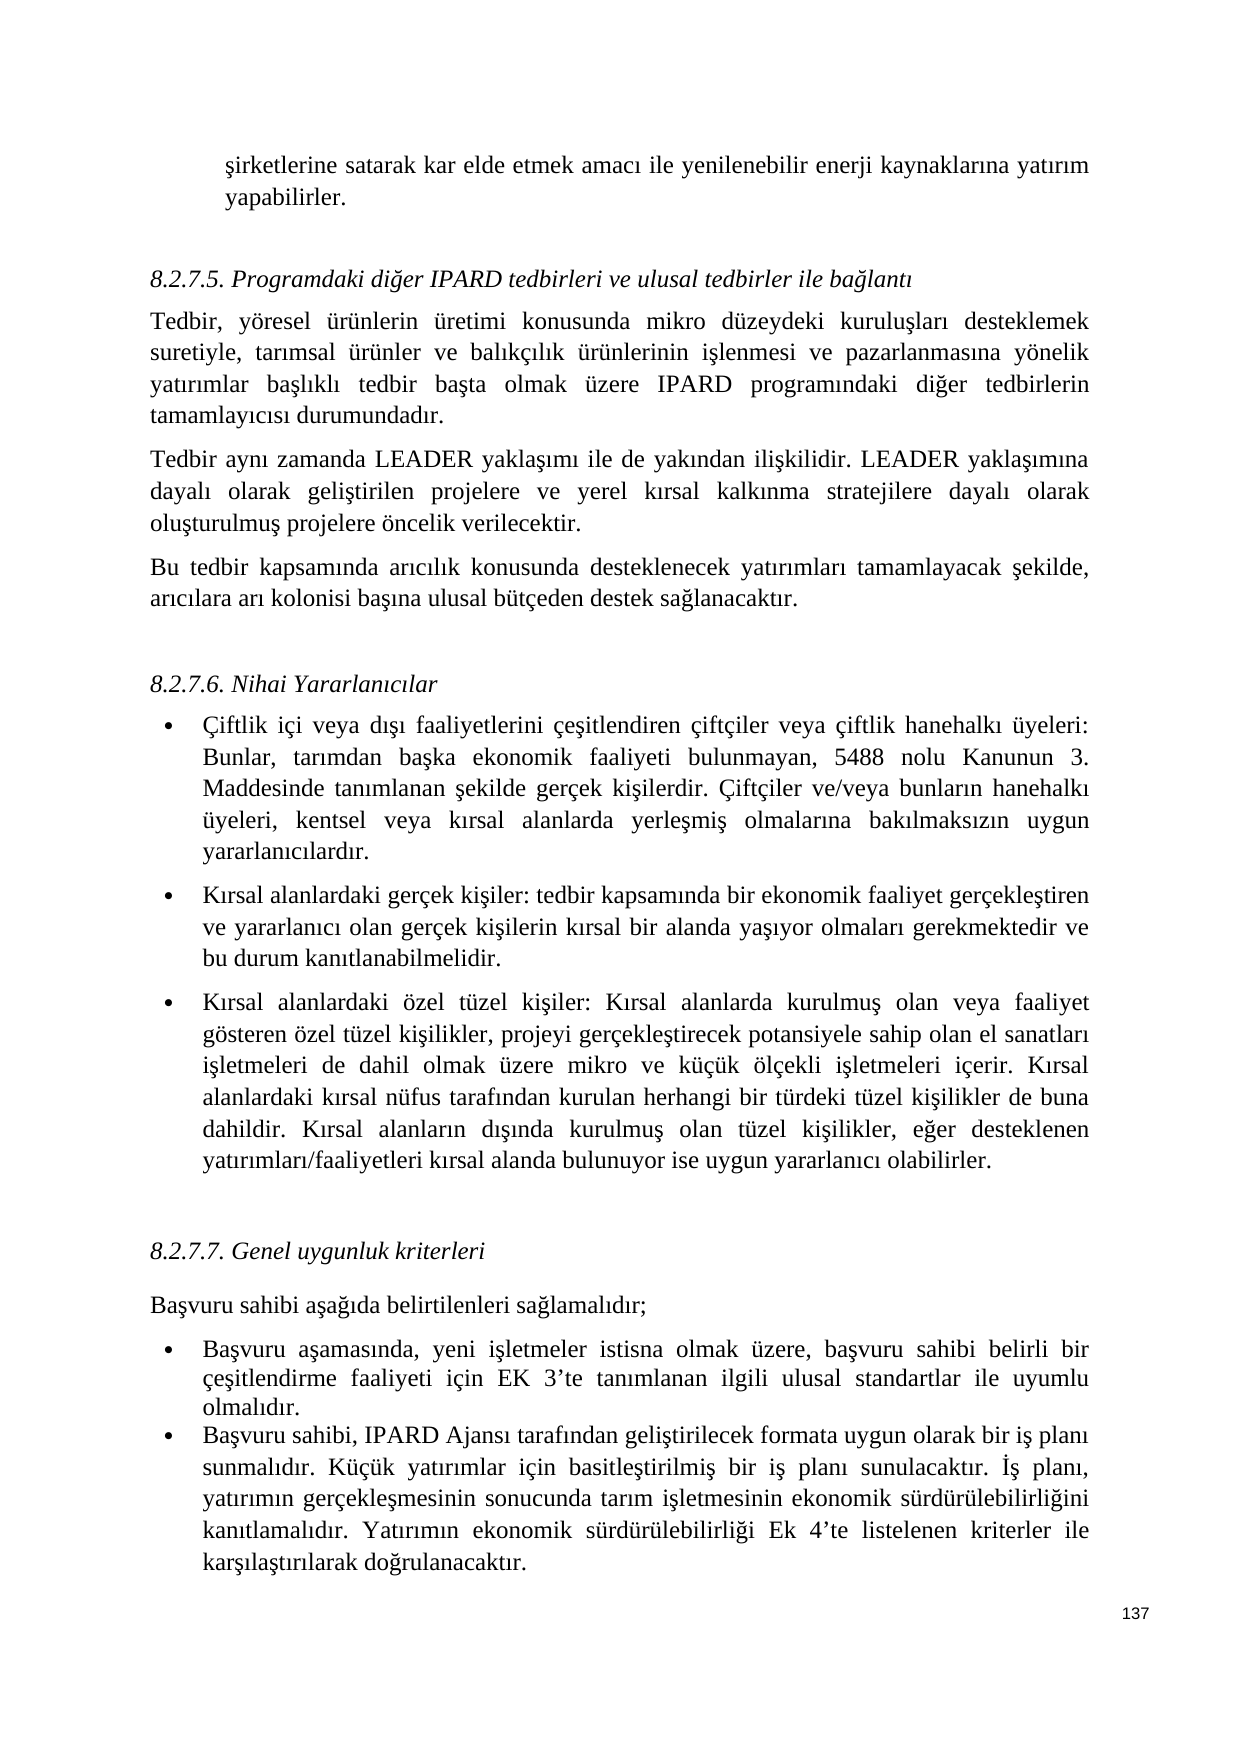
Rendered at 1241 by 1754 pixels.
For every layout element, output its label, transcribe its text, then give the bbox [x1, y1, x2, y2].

text 8.2.7.5. Programdaki diğer IPARD tedbirleri ve ulusal tedbirler ile bağlantı [150, 264, 1090, 293]
text Bu tedbir kapsamında arıcılık konusunda desteklenecek yatırımları tamamlayacak şekilde, arıcılara arı kolonisi başına ulusal bütçeden destek sağlanacaktır. [150, 552, 1090, 612]
list Kırsal alanlardaki gerçek kişiler: tedbir kapsamında bir ekonomik faaliyet gerçekleştiren ve yararlanıcı olan gerçek kişilerin kırsal bir alanda yaşıyor olmaları gerekmektedir ve bu durum kanıtlanabilmelidir. [165, 880, 1090, 972]
text 8.2.7.6. Nihai Yararlanıcılar [150, 669, 1090, 697]
text Başvuru sahibi aşağıda belirtilenleri sağlamalıdır; [150, 1290, 1090, 1319]
text Tedbir, yöresel ürünlerin üretimi konusunda mikro düzeydeki kuruluşları desteklemek suretiyle, tarımsal ürünler ve balıkçılık ürünlerinin işlenmesi ve pazarlanmasına yönelik yatırımlar başlıklı tedbir başta olmak üzere IPARD programındaki diğer tedbirlerin tamamlayıcısı durumundadır. [150, 306, 1090, 429]
text Tedbir aynı zamanda LEADER yaklaşımı ile de yakından ilişkilidir. LEADER yaklaşımına dayalı olarak geliştirilen projelere ve yerel kırsal kalkınma stratejilere dayalı olarak oluşturulmuş projelere öncelik verilecektir. [150, 444, 1090, 536]
list Çiftlik içi veya dışı faaliyetlerini çeşitlendiren çiftçiler veya çiftlik hanehalkı üyeleri: Bunlar, tarımdan başka ekonomik faaliyeti bulunmayan, 5488 nolu Kanunun 3. Maddesinde tanımlanan şekilde gerçek kişilerdir. Çiftçiler ve/veya bunların hanehalkı üyeleri, kentsel veya kırsal alanlarda yerleşmiş olmalarına bakılmaksızın uygun yararlanıcılardır. [165, 710, 1090, 865]
list Başvuru aşamasında, yeni işletmeler istisna olmak üzere, başvuru sahibi belirli bir çeşitlendirme faaliyeti için EK 3’te tanımlanan ilgili ulusal standartlar ile uyumlu olmalıdır. [165, 1334, 1090, 1420]
list Başvuru sahibi, IPARD Ajansı tarafından geliştirilecek formata uygun olarak bir iş planı sunmalıdır. Küçük yatırımlar için basitleştirilmiş bir iş planı sunulacaktır. İş planı, yatırımın gerçekleşmesinin sonucunda tarım işletmesinin ekonomik sürdürülebilirliğini kanıtlamalıdır. Yatırımın ekonomik sürdürülebilirliği Ek 4’te listelenen kriterler ile karşılaştırılarak doğrulanacaktır. [165, 1420, 1090, 1575]
text 8.2.7.7. Genel uygunluk kriterleri [150, 1236, 1090, 1265]
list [187, 150, 1090, 210]
list Kırsal alanlardaki özel tüzel kişiler: Kırsal alanlarda kurulmuş olan veya faaliyet gösteren özel tüzel kişilikler, projeyi gerçekleştirecek potansiyele sahip olan el sanatları işletmeleri de dahil olmak üzere mikro ve küçük ölçekli işletmeleri içerir. Kırsal alanlardaki kırsal nüfus tarafından kurulan herhangi bir türdeki tüzel kişilikler de buna dahildir. Kırsal alanların dışında kurulmuş olan tüzel kişilikler, eğer desteklenen yatırımları/faaliyetleri kırsal alanda bulunuyor ise uygun yararlanıcı olabilirler. [165, 987, 1090, 1174]
